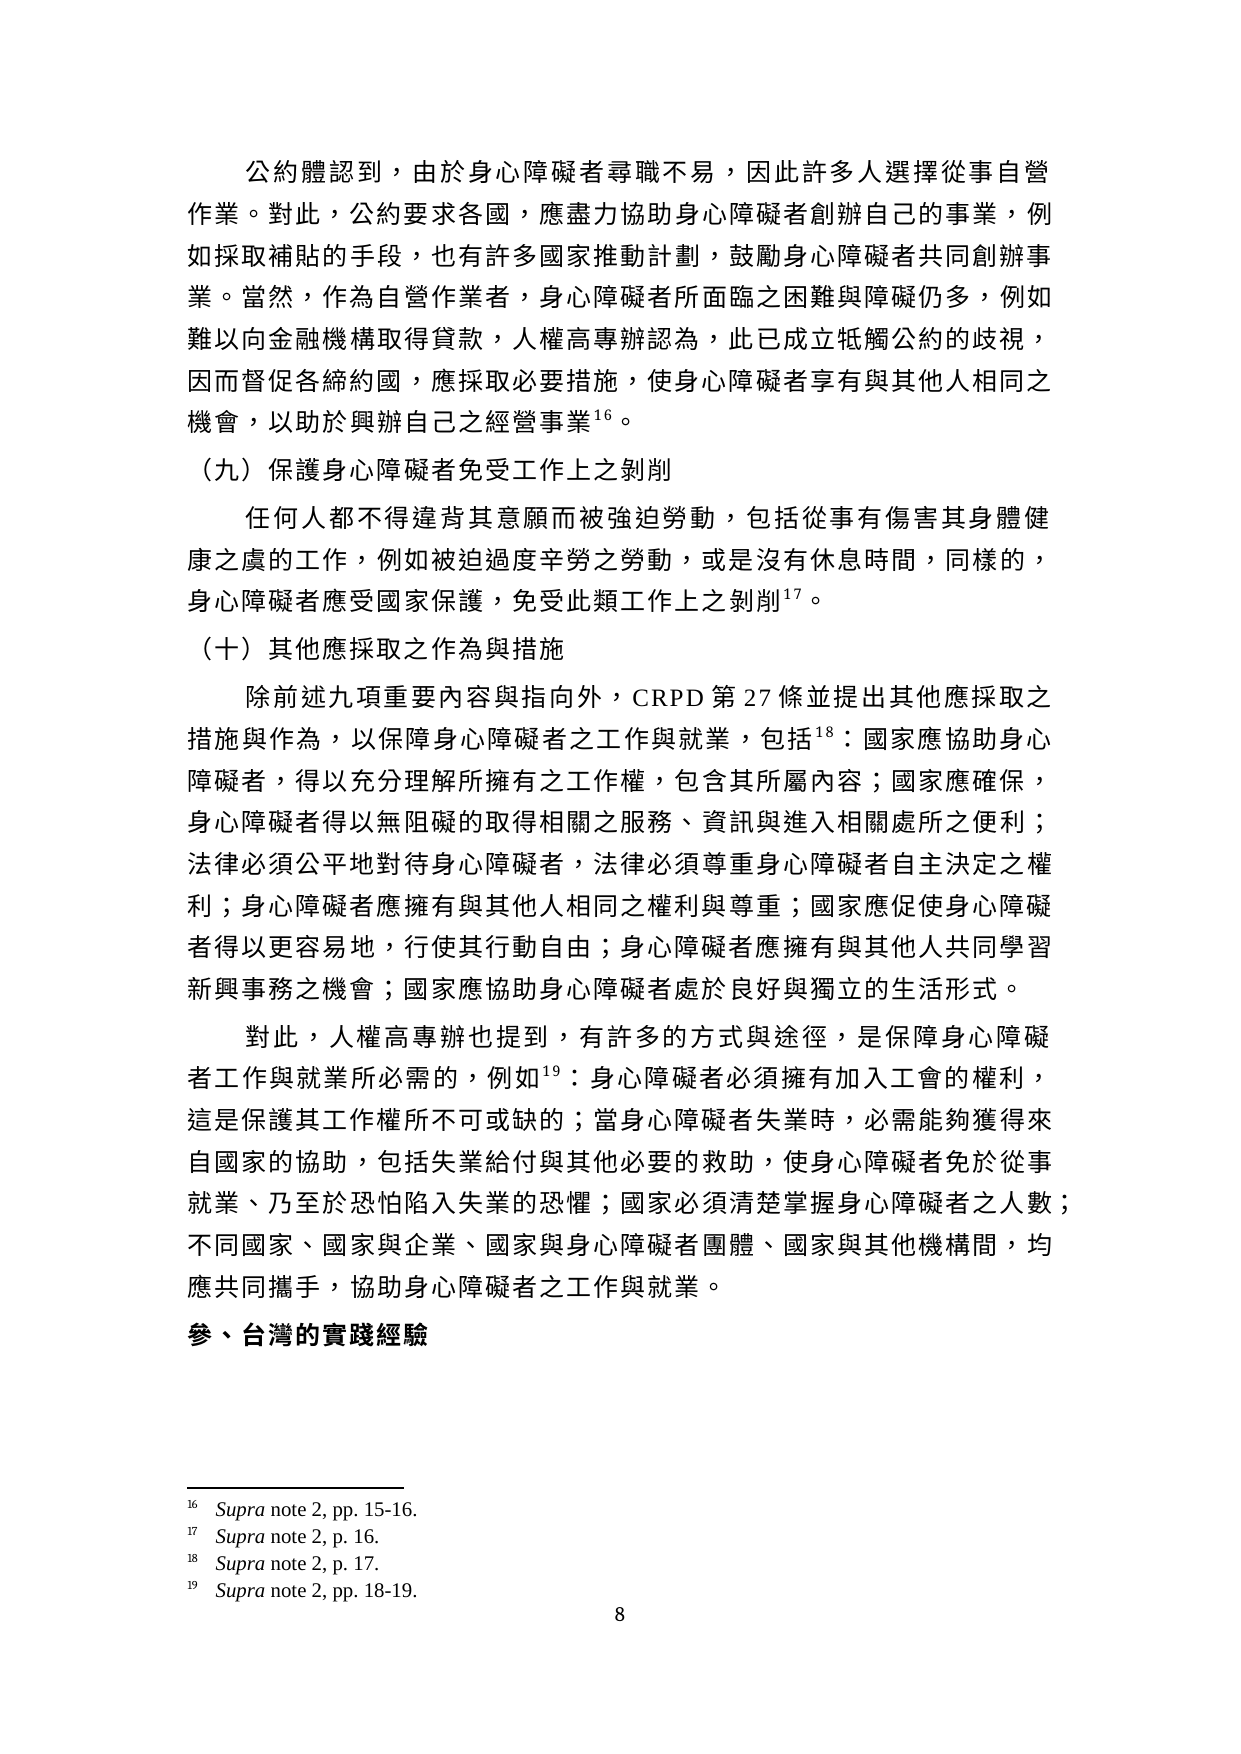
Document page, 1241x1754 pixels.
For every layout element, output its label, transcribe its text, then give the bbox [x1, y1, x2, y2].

text 對此，人權高專辦也提到，有許多的方式與途徑，是保障身心障礙者工作與就業所必需的，例如：身心障礙者必須擁有加入工會的權利，這是保護其工作權所不可或缺的；當身心障礙者失業時，必需能夠獲得來自國家的協助，包括失業給付與其他必要的救助，使身心障礙者免於從事就業、乃至於恐怕陷入失業的恐懼；國家必須清楚掌握身心障礙者之人數；不同國家、國家與企業、國家與身心障礙者團體、國家與其他機構間，均應共同攜手，協助身心障礙者之工作與就業。 [187, 1014, 1052, 1306]
text （十）其他應採取之作為與措施 [187, 627, 1052, 669]
text 除前述九項重要內容與指向外，CRPD第27條並提出其他應採取之措施與作為，以保障身心障礙者之工作與就業，包括：國家應協助身心障礙者，得以充分理解所擁有之工作權，包含其所屬內容；國家應確保，身心障礙者得以無阻礙的取得相關之服務、資訊與進入相關處所之便利；法律必須公平地對待身心障礙者，法律必須尊重身心障礙者自主決定之權利；身心障礙者應擁有與其他人相同之權利與尊重；國家應促使身心障礙者得以更容易地，行使其行動自由；身心障礙者應擁有與其他人共同學習新興事務之機會；國家應協助身心障礙者處於良好與獨立的生活形式。 [187, 675, 1052, 1008]
text 公約體認到，由於身心障礙者尋職不易，因此許多人選擇從事自營作業。對此，公約要求各國，應盡力協助身心障礙者創辦自己的事業，例如採取補貼的手段，也有許多國家推動計劃，鼓勵身心障礙者共同創辦事業。當然，作為自營作業者，身心障礙者所面臨之困難與障礙仍多，例如難以向金融機構取得貸款，人權高專辦認為，此已成立牴觸公約的歧視，因而督促各締約國，應採取必要措施，使身心障礙者享有與其他人相同之機會，以助於興辦自己之經營事業。 [187, 150, 1052, 442]
text 參、台灣的實踐經驗 [187, 1312, 1052, 1354]
text （九）保護身心障礙者免受工作上之剝削 [187, 448, 1052, 489]
text 任何人都不得違背其意願而被強迫勞動，包括從事有傷害其身體健康之虞的工作，例如被迫過度辛勞之勞動，或是沒有休息時間，同樣的，身心障礙者應受國家保護，免受此類工作上之剝削。 [187, 496, 1052, 621]
